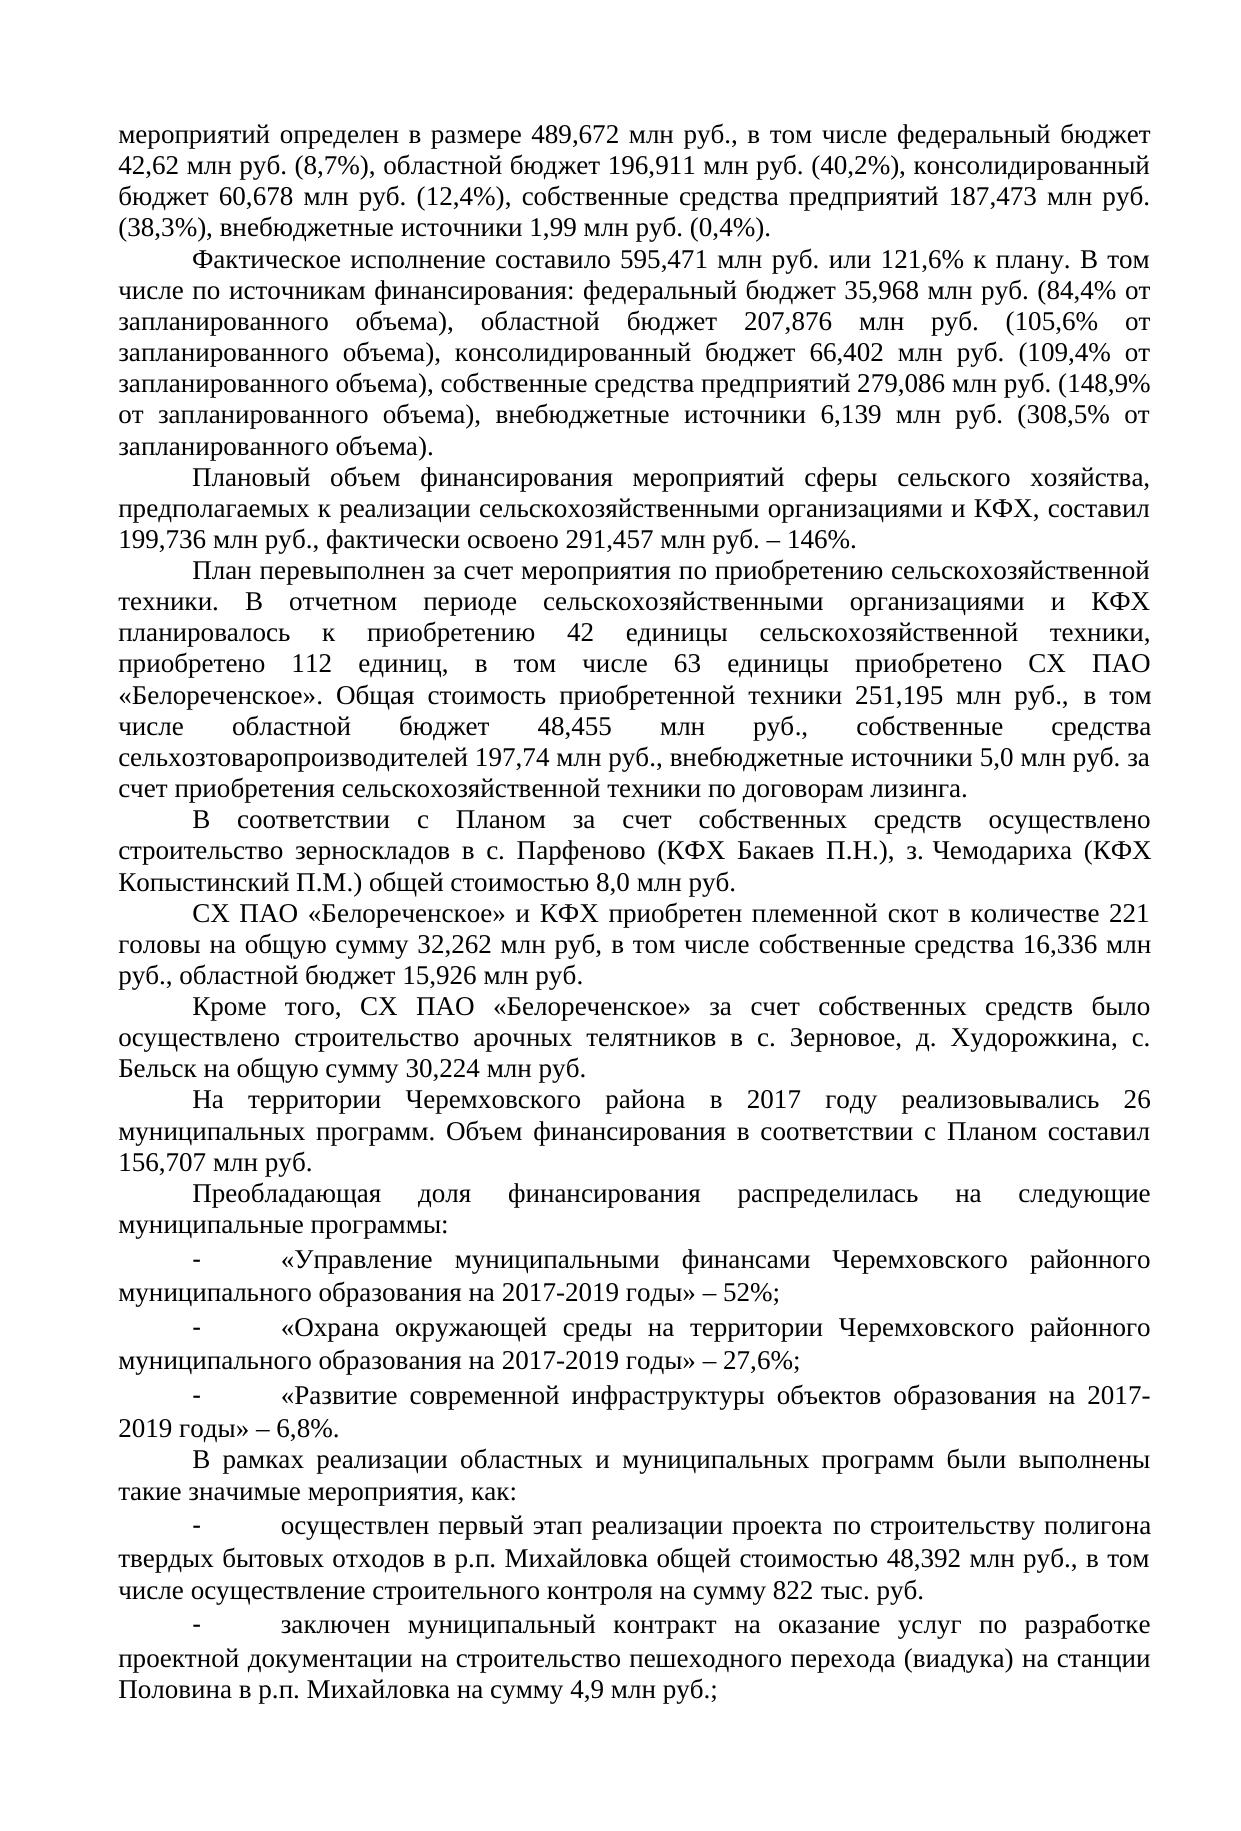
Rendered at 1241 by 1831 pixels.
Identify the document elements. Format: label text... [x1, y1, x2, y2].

list «Охрана окружающей среды на территории Черемховского районного муниципального образования на 2017-2019 годы» – 27,6%; [118, 1307, 1152, 1375]
list осуществлен первый этап реализации проекта по строительству полигона твердых бытовых отходов в р.п. Михайловка общей стоимостью 48,392 млн руб., в том числе осуществление строительного контроля на сумму 822 тыс. руб. [191, 1574, 1152, 1605]
text План перевыполнен за счет мероприятия по приобретению сельскохозяйственной техники. В отчетном периоде сельскохозяйственными организациями и КФХ планировалось к приобретению 42 единицы сельскохозяйственной техники, приобретено 112 единиц, в том числе 63 единицы приобретено СХ ПАО «Белореченское». Общая стоимость приобретенной техники 251,195 млн руб., в том числе областной бюджет 48,455 млн руб., собственные средства сельхозтоваропроизводителей 197,74 млн руб., внебюджетные источники 5,0 млн руб. за счет приобретения сельскохозяйственной техники по договорам лизинга. [118, 554, 1152, 803]
list «Развитие современной инфраструктуры объектов образования на 2017-2019 годы» – 6,8%. [118, 1375, 1152, 1443]
list «Управление муниципальными финансами Черемховского районного муниципального образования на 2017-2019 годы» – 52%; [118, 1239, 1152, 1307]
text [118, 118, 1152, 243]
title Плановый объем финансирования мероприятий сферы сельского хозяйства, предполагаемых к реализации сельскохозяйственными организациями и КФХ, составил 199,736 млн руб., фактически освоено 291,457 млн руб. – 146%. [118, 461, 1152, 554]
text В рамках реализации областных и муниципальных программ были выполнены такие значимые мероприятия, как: [118, 1443, 1152, 1506]
text СХ ПАО «Белореченское» и КФХ приобретен племенной скот в количестве 221 головы на общую сумму 32,262 млн руб, в том числе собственные средства 16,336 млн руб., областной бюджет 15,926 млн руб. [118, 897, 1152, 990]
list заключен муниципальный контракт на оказание услуг по разработке проектной документации на строительство пешеходного перехода (виадука) на станции Половина в р.п. Михайловка на сумму 4,9 млн руб.; [118, 1605, 1152, 1704]
text Кроме того, СХ ПАО «Белореченское» за счет собственных средств было осуществлено строительство арочных телятников в с. Зерновое, д. Худорожкина, с. Бельск на общую сумму 30,224 млн руб. [118, 990, 1152, 1084]
text Преобладающая доля финансирования распределилась на следующие муниципальные программы: [118, 1177, 1152, 1239]
list осуществлен первый этап реализации проекта по строительству полигона твердых бытовых отходов в р.п. Михайловка общей стоимостью 48,392 млн руб., в том числе осуществление строительного контроля на сумму 822 тыс. руб. [118, 1506, 1152, 1543]
text В соответствии с Планом за счет собственных средств осуществлено строительство зерноскладов в с. Парфеново (КФХ Бакаев П.Н.), з. Чемодариха (КФХ Копыстинский П.М.) общей стоимостью 8,0 млн руб. [118, 803, 1152, 897]
text На территории Черемховского района в 2017 году реализовывались 26 муниципальных программ. Объем финансирования в соответствии с Планом составил 156,707 млн руб. [118, 1084, 1152, 1177]
title Фактическое исполнение составило 595,471 млн руб. или 121,6% к плану. В том числе по источникам финансирования: федеральный бюджет 35,968 млн руб. (84,4% от запланированного объема), областной бюджет 207,876 млн руб. (105,6% от запланированного объема), консолидированный бюджет 66,402 млн руб. (109,4% от запланированного объема), собственные средства предприятий 279,086 млн руб. (148,9% от запланированного объема), внебюджетные источники 6,139 млн руб. (308,5% от запланированного объема). [118, 243, 1152, 461]
